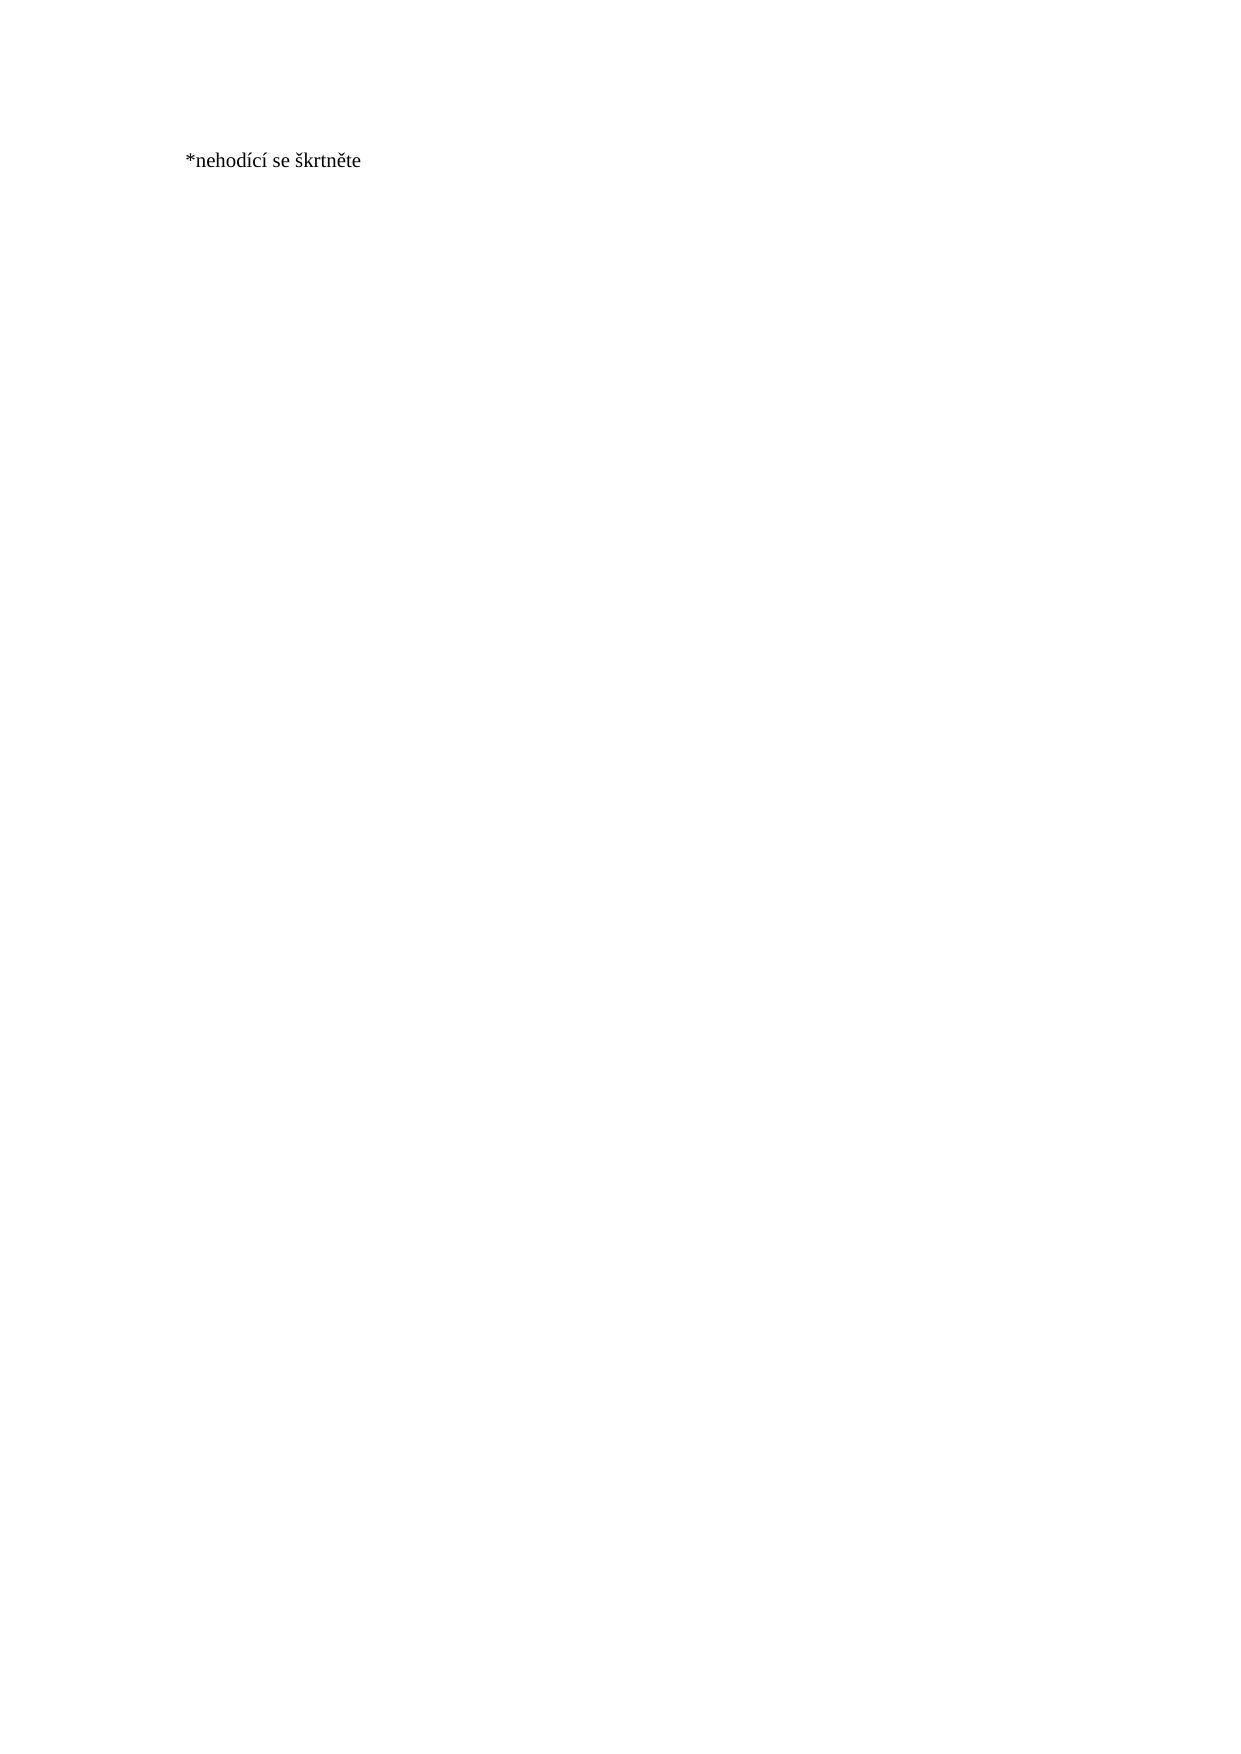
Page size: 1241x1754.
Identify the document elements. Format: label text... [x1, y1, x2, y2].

text *nehodící se škrtněte [185, 148, 1093, 172]
